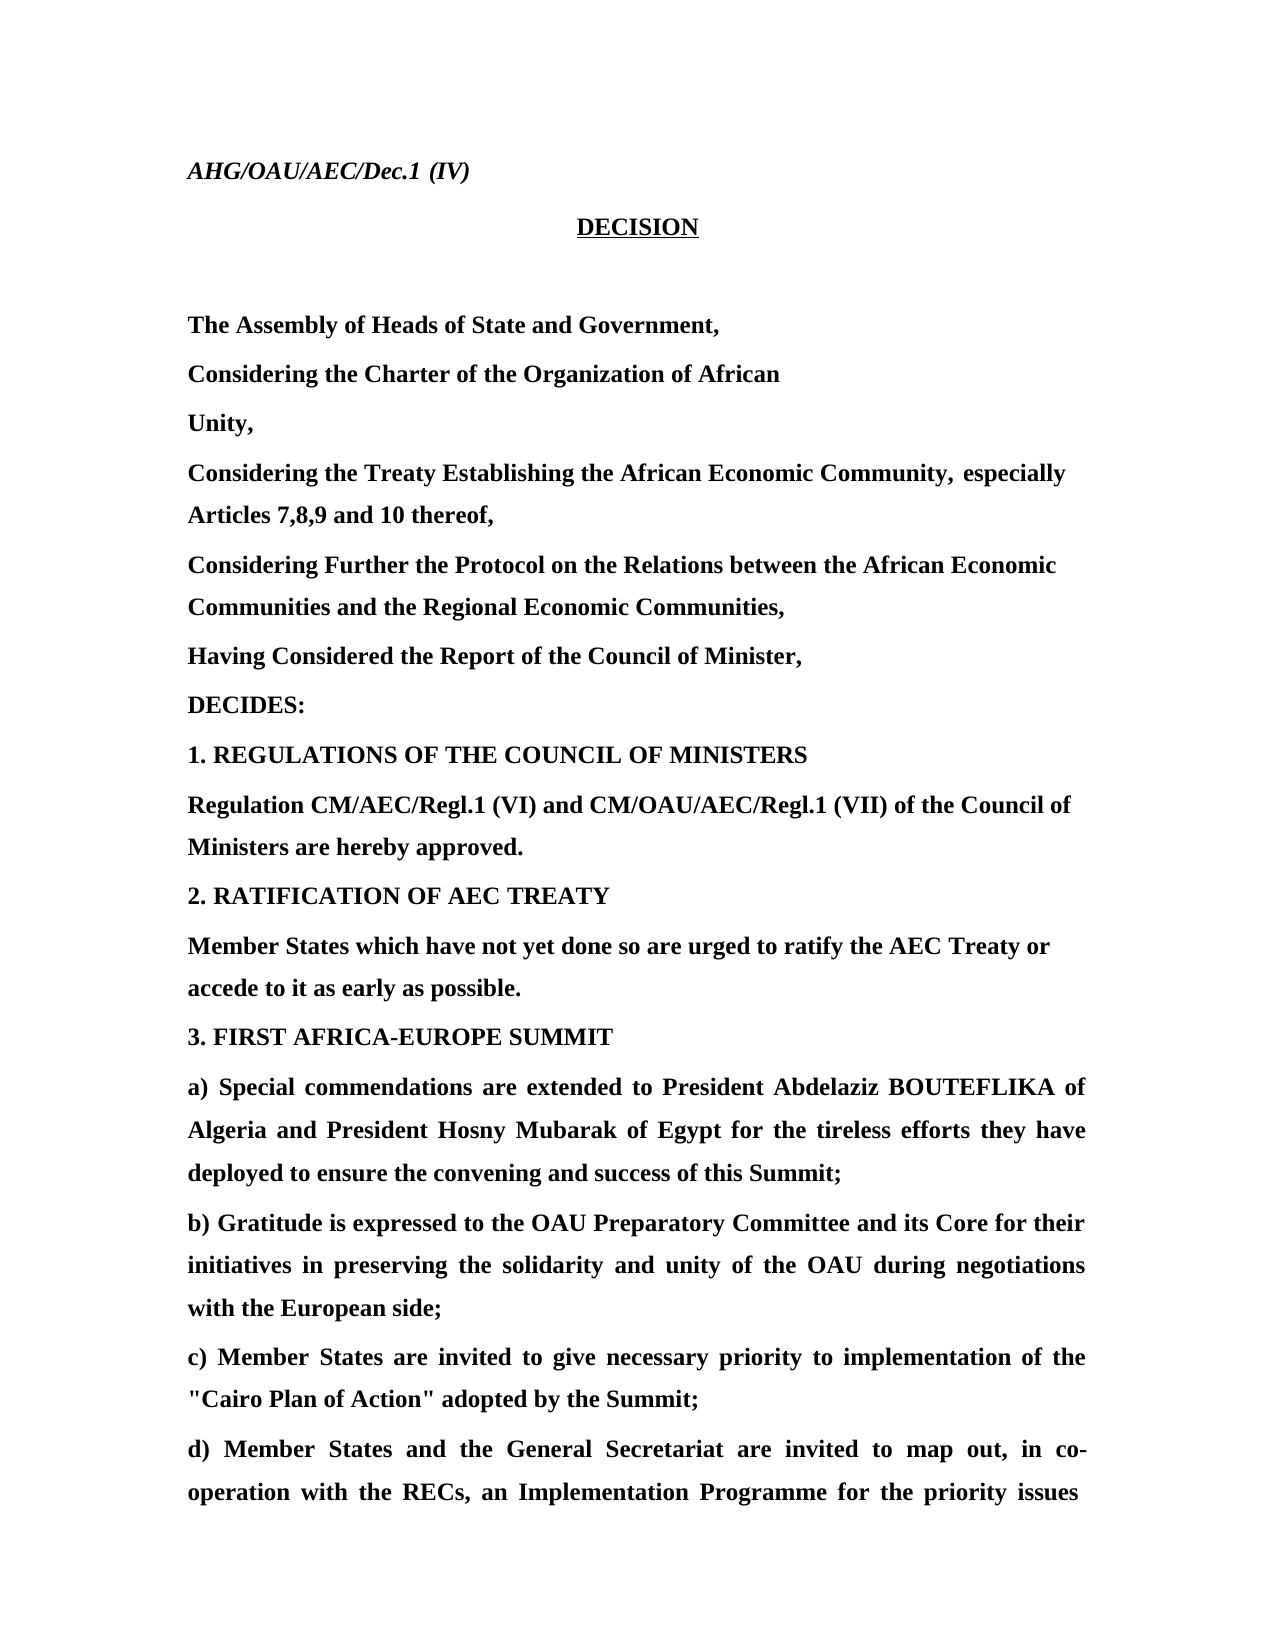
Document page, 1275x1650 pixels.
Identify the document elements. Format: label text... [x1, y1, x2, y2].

subtitle REGULATIONS OF THE COUNCIL OF MINISTERS [187, 740, 1100, 768]
subtitle FIRST AFRICA-EUROPE SUMMIT [187, 1022, 1100, 1051]
text Having Considered the Report of the Council of Minister, DECIDES: [187, 641, 913, 719]
text Considering the Treaty Establishing the African Economic Community, especially Articles 7,8,9 and 10 thereof, [187, 458, 1100, 529]
list Gratitude is expressed to the OAU Preparatory Committee and its Core for their initiatives in preserving the solidarity and unity of the OAU during negotiations with the European side; [187, 1208, 1086, 1321]
text Considering Further the Protocol on the Relations between the African Economic Communities and the Regional Economic Communities, [187, 550, 1100, 621]
text The Assembly of Heads of State and Government, Considering the Charter of the Organization of African Unity, [187, 310, 851, 437]
text Member States which have not yet done so are urged to ratify the AEC Treaty or accede to it as early as possible. [187, 931, 1100, 1002]
list Special commendations are extended to President Abdelaziz BOUTEFLIKA of Algeria and President Hosny Mubarak of Egypt for the tireless efforts they have deployed to ensure the convening and success of this Summit; [187, 1072, 1087, 1187]
text DECISION [574, 212, 701, 240]
list Member States are invited to give necessary priority to implementation of the "Cairo Plan of Action" adopted by the Summit; [187, 1342, 1087, 1413]
text Regulation CM/AEC/Regl.1 (VI) and CM/OAU/AEC/Regl.1 (VII) of the Council of Ministers are hereby approved. [187, 790, 1100, 861]
text AHG/OAU/AEC/Dec.1 (IV) [187, 156, 1100, 185]
subtitle RATIFICATION OF AEC TREATY [187, 881, 1100, 910]
list Member States and the General Secretariat are invited to map out, in co- operation with the RECs, an Implementation Programme for the priority issues [187, 1434, 1088, 1506]
